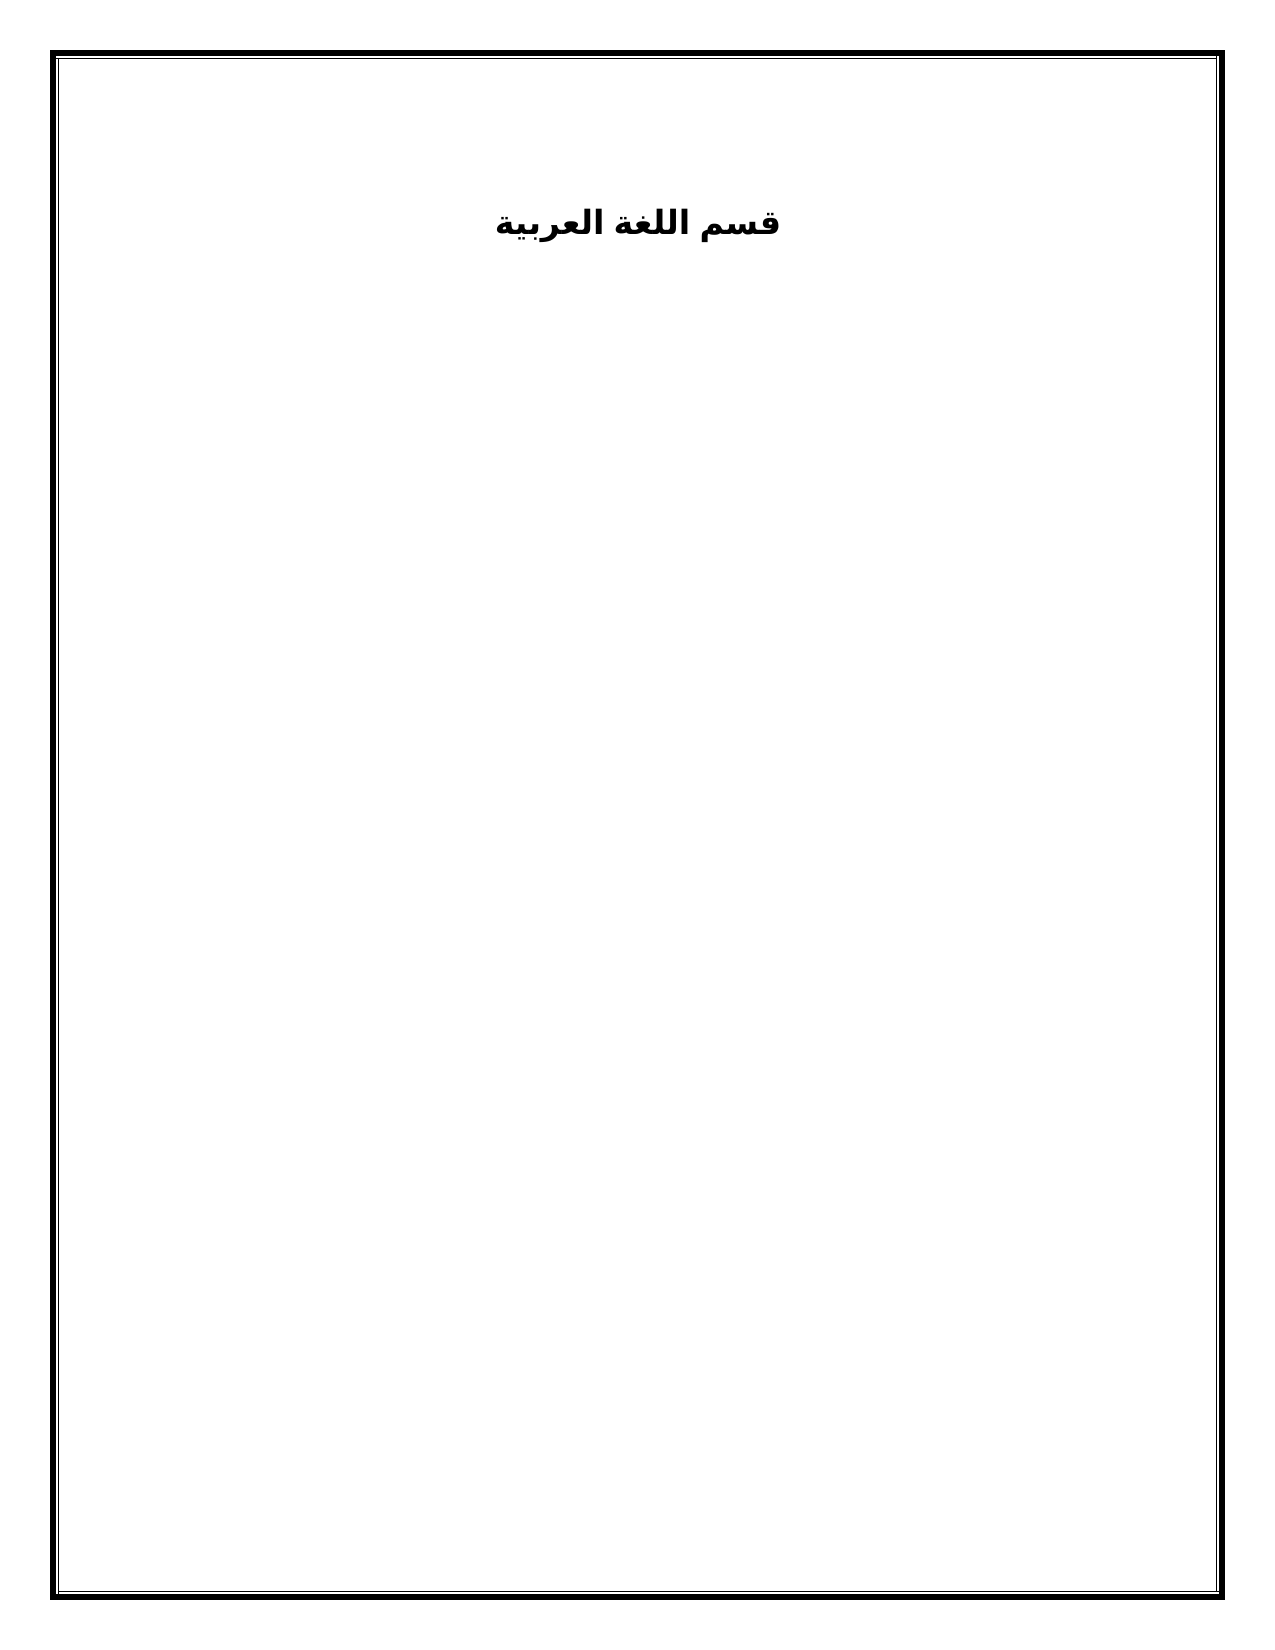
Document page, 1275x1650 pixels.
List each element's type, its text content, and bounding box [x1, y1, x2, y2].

text قسم اللغة العربية [187, 203, 1087, 241]
